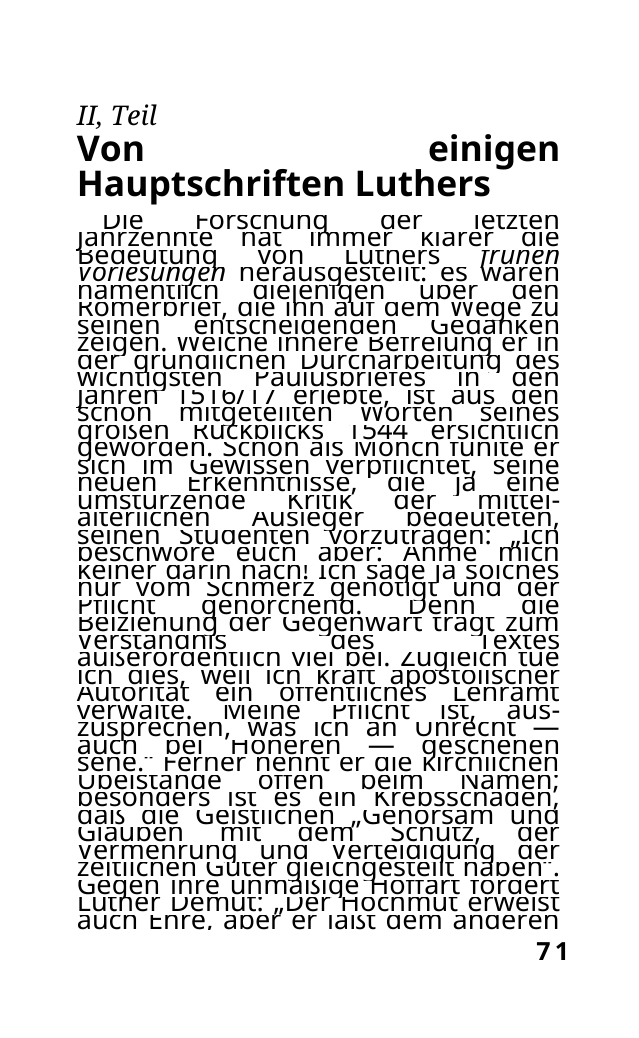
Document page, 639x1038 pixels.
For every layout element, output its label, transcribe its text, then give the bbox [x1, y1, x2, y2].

text 71 [536, 941, 569, 966]
subtitle Von einigen Hauptschriften Luthers [77, 133, 560, 204]
subtitle II, Teil [77, 103, 560, 131]
text Die Forschung der letzten Jahrzehnte hat immer klarer die Bedeutung von Luthers frühen Vorlesungen herausgestellt: es waren namentlich diejenigen über den Römerbrief, die ihn auf dem Wege zu seinen entscheidenden Gedanken zeigen. Welche innere Befreiung er in der gründlichen Durcharbeitung des wichtigsten Paulusbriefes in den Jahren 1516/17 erlebte, ist aus den schon mitgeteilten Worten seines großen Rückblicks 1544 ersichtlich geworden. Schon als Mönch fühlte er sich im Gewissen verpflichtet, seine neuen Erkenntnisse, die ja eine umstürzende Kritik der mittelalterlichen Ausleger bedeuteten, seinen Studenten vorzutragen: „Ich beschwöre euch aber: Ahme mich keiner darin nach! Ich sage ja solches nur vom Schmerz genötigt und der Pflicht gehorchend. Denn die Beiziehung der Gegenwart trägt zum Verständnis des Textes außerordentlich viel bei. Zugleich tue ich dies, weil ich kraft apostolischer Autorität ein öffentliches Lehramt verwalte. Meine Pflicht ist, auszusprechen, was ich an Unrecht — auch bei Höheren — geschehen sehe.“ Ferner nennt er die kirchlichen Übelstände offen beim Namen; besonders ist es ein Krebsschaden, daß die Geistlichen „Gehorsam und Glauben mit dem Schutz, der Vermehrung und Verteidigung der zeitlichen Güter gleichgestellt haben“. Gegen ihre unmäßige Hoffart fordert Luther Demut: „Der Hochmut erweist auch Ehre, aber er läßt dem anderen darin den Vortritt; dagegen die Demut kommt zuvor. Der Hochmut wartet, daß man ihm zuvorkommt; aber die Demut möchte nicht einmal hinter dem anderen her folgen, sondern sie weiß, daß sie einzig und allein zuvorkommen darf. Welch ein großes Ding, dem anderen die Ehre einzuräumen! . . . Wir sollten einander Ehre erweisen, auch wenn uns vom anderen weder vorher noch hinterher Ehre gezollt wird“ (Römerbrief-Vorlesung 1515/16). [77, 215, 560, 930]
